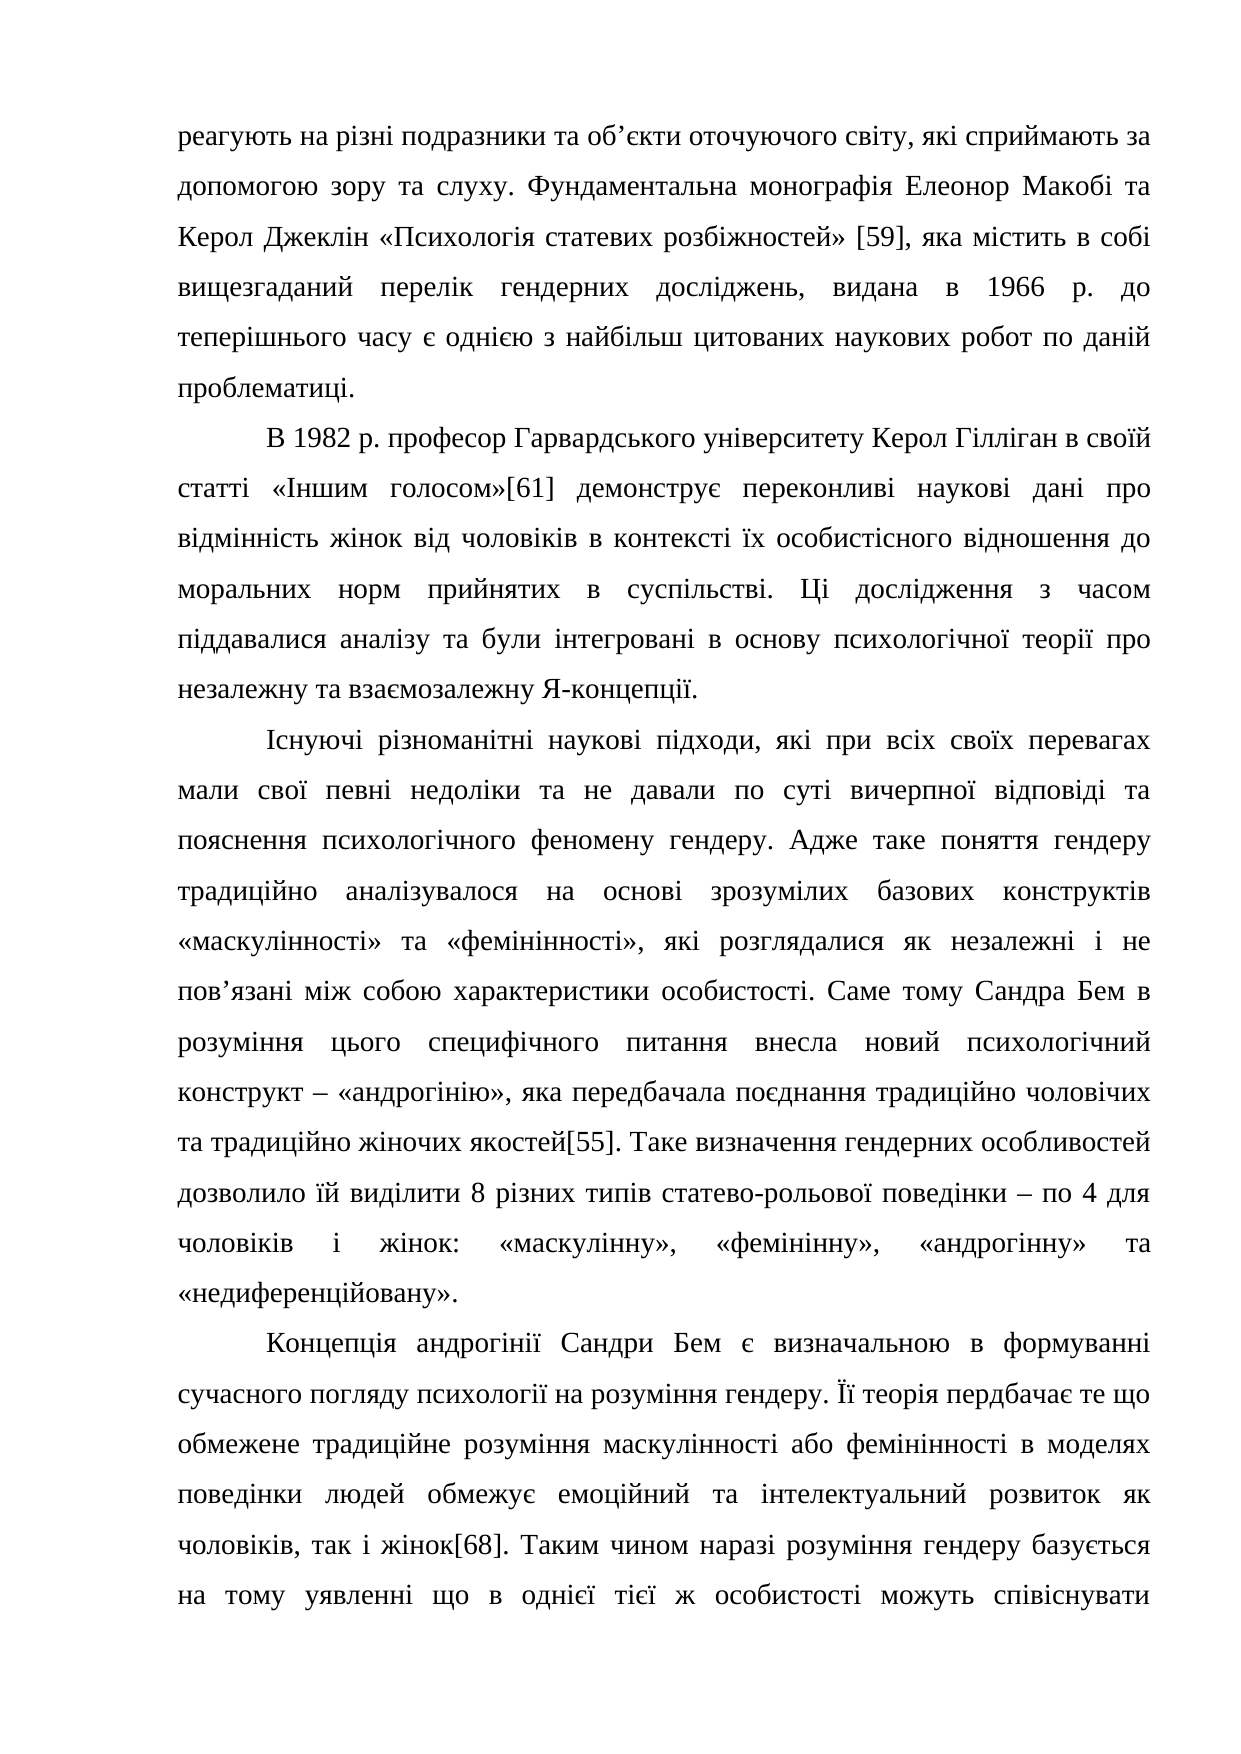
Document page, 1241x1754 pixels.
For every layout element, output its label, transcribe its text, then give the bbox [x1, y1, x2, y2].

text Існуючі різноманітні наукові підходи, які при всіх своїх перевагах мали свої певні недоліки та не давали по суті вичерпної відповіді та пояснення психологічного феномену гендеру. Адже таке поняття гендеру традиційно аналізувалося на основі зрозумілих базових конструктів «маскулінності» та «фемінінності», які розглядалися як незалежні і не пов’язані між собою характеристики особистості. Саме тому Сандра Бем в розуміння цього специфічного питання внесла новий психологічний конструкт – «андрогінію», яка передбачала поєднання традиційно чоловічих та традиційно жіночих якостей[55]. Таке визначення гендерних особливостей дозволило їй виділити 8 різних типів статево-рольової поведінки – по 4 для чоловіків і жінок: «маскулінну», «фемінінну», «андрогінну» та «недиференційовану». [177, 722, 1152, 1309]
text В 1982 р. професор Гарвардського університету Керол Гілліган в своїй статті «Іншим голосом»[61] демонструє переконливі наукові дані про відмінність жінок від чоловіків в контексті їх особистісного відношення до моральних норм прийнятих в суспільстві. Ці дослідження з часом піддавалися аналізу та були інтегровані в основу психологічної теорії про незалежну та взаємозалежну Я-концепції. [177, 420, 1152, 705]
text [177, 1326, 1152, 1611]
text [177, 118, 1152, 403]
